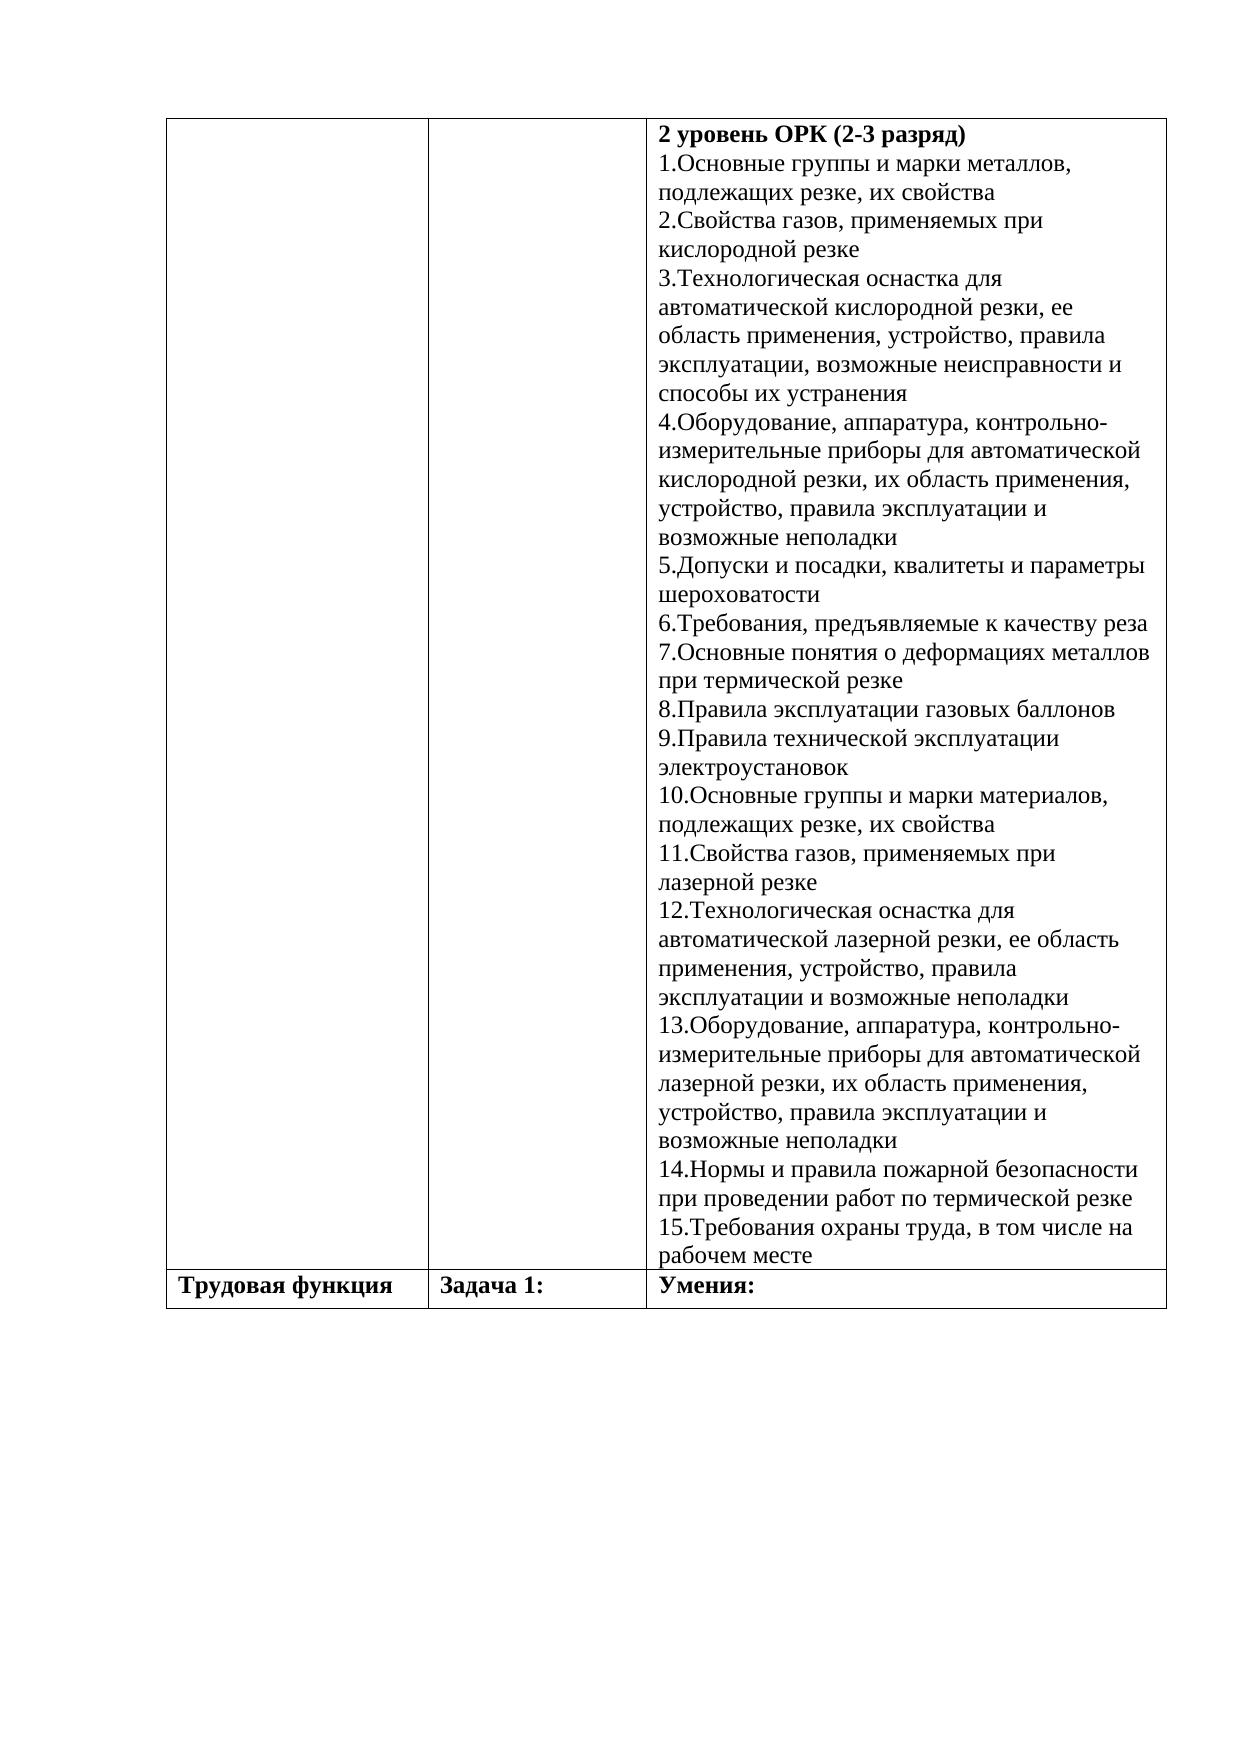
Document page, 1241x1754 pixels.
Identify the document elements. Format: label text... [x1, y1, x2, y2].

table_cell 2 уровень ОРК (2-3 разряд) 1.Основные группы и марки металлов, подлежащих резке, их свойства 2.Свойства газов, применяемых при кислородной резке 3.Технологическая оснастка для автоматической кислородной резки, ее область применения, устройство, правила эксплуатации, возможные неисправности и способы их устранения 4.Оборудование, аппаратура, контрольно-измерительные приборы для автоматической кислородной резки, их область применения, устройство, правила эксплуатации и возможные неполадки 5.Допуски и посадки, квалитеты и параметры шероховатости 6.Требования, предъявляемые к качеству реза 7.Основные понятия о деформациях металлов при термической резке 8.Правила эксплуатации газовых баллонов 9.Правила технической эксплуатации электроустановок 10.Основные группы и марки материалов, подлежащих резке, их свойства 11.Свойства газов, применяемых при лазерной резке 12.Технологическая оснастка для автоматической лазерной резки, ее область применения, устройство, правила эксплуатации и возможные неполадки 13.Оборудование, аппаратура, контрольно-измерительные приборы для автоматической лазерной резки, их область применения, устройство, правила эксплуатации и возможные неполадки 14.Нормы и правила пожарной безопасности при проведении работ по термической резке 15.Требования охраны труда, в том числе на рабочем месте [647, 119, 1166, 1269]
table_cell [429, 1270, 646, 1308]
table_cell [167, 1270, 428, 1308]
table_cell Умения: [647, 1270, 1166, 1308]
